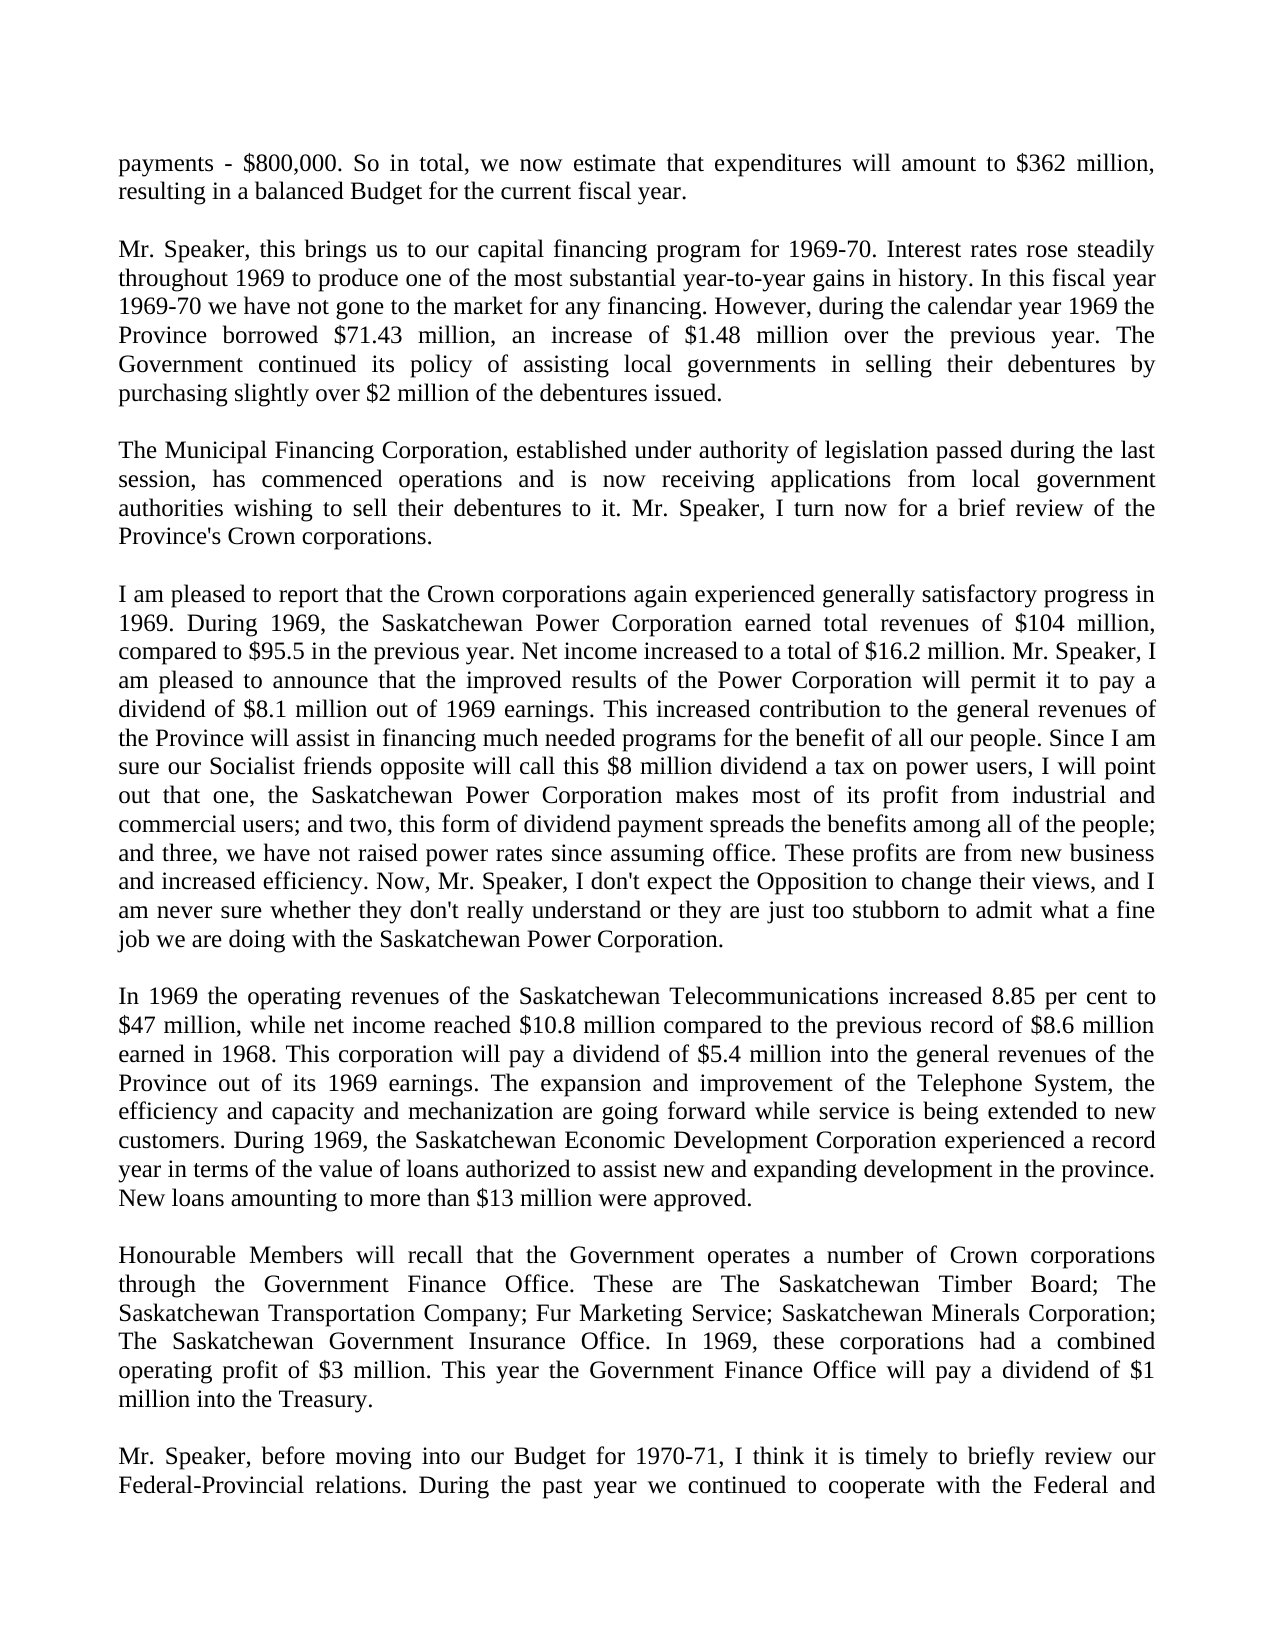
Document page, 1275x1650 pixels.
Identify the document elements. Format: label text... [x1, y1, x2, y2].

text The Municipal Financing Corporation, established under authority of legislation passed during the last session, has commenced operations and is now receiving applications from local government authorities wishing to sell their debentures to it. Mr. Speaker, I turn now for a brief review of the Province's Crown corporations. [118, 435, 1157, 550]
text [118, 148, 1157, 205]
text Honourable Members will recall that the Government operates a number of Crown corporations through the Government Finance Office. These are The Saskatchewan Timber Board; The Saskatchewan Transportation Company; Fur Marketing Service; Saskatchewan Minerals Corporation; The Saskatchewan Government Insurance Office. In 1969, these corporations had a combined operating profit of $3 million. This year the Government Finance Office will pay a dividend of $1 million into the Treasury. [118, 1240, 1157, 1413]
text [118, 1441, 1157, 1499]
text I am pleased to report that the Crown corporations again experienced generally satisfactory progress in 1969. During 1969, the Saskatchewan Power Corporation earned total revenues of $104 million, compared to $95.5 in the previous year. Net income increased to a total of $16.2 million. Mr. Speaker, I am pleased to announce that the improved results of the Power Corporation will permit it to pay a dividend of $8.1 million out of 1969 earnings. This increased contribution to the general revenues of the Province will assist in financing much needed programs for the benefit of all our people. Since I am sure our Socialist friends opposite will call this $8 million dividend a tax on power users, I will point out that one, the Saskatchewan Power Corporation makes most of its profit from industrial and commercial users; and two, this form of dividend payment spreads the benefits among all of the people; and three, we have not raised power rates since assuming office. These profits are from new business and increased efficiency. Now, Mr. Speaker, I don't expect the Opposition to change their views, and I am never sure whether they don't really understand or they are just too stubborn to admit what a fine job we are doing with the Saskatchewan Power Corporation. [118, 579, 1157, 953]
text In 1969 the operating revenues of the Saskatchewan Telecommunications increased 8.85 per cent to $47 million, while net income reached $10.8 million compared to the previous record of $8.6 million earned in 1968. This corporation will pay a dividend of $5.4 million into the general revenues of the Province out of its 1969 earnings. The expansion and improvement of the Telephone System, the efficiency and capacity and mechanization are going forward while service is being extended to new customers. During 1969, the Saskatchewan Economic Development Corporation experienced a record year in terms of the value of loans authorized to assist new and expanding development in the province. New loans amounting to more than $13 million were approved. [118, 981, 1157, 1211]
text Mr. Speaker, this brings us to our capital financing program for 1969-70. Interest rates rose steadily throughout 1969 to produce one of the most substantial year-to-year gains in history. In this fiscal year 1969-70 we have not gone to the market for any financing. However, during the calendar year 1969 the Province borrowed $71.43 million, an increase of $1.48 million over the previous year. The Government continued its policy of assisting local governments in selling their debentures by purchasing slightly over $2 million of the debentures issued. [118, 234, 1157, 406]
